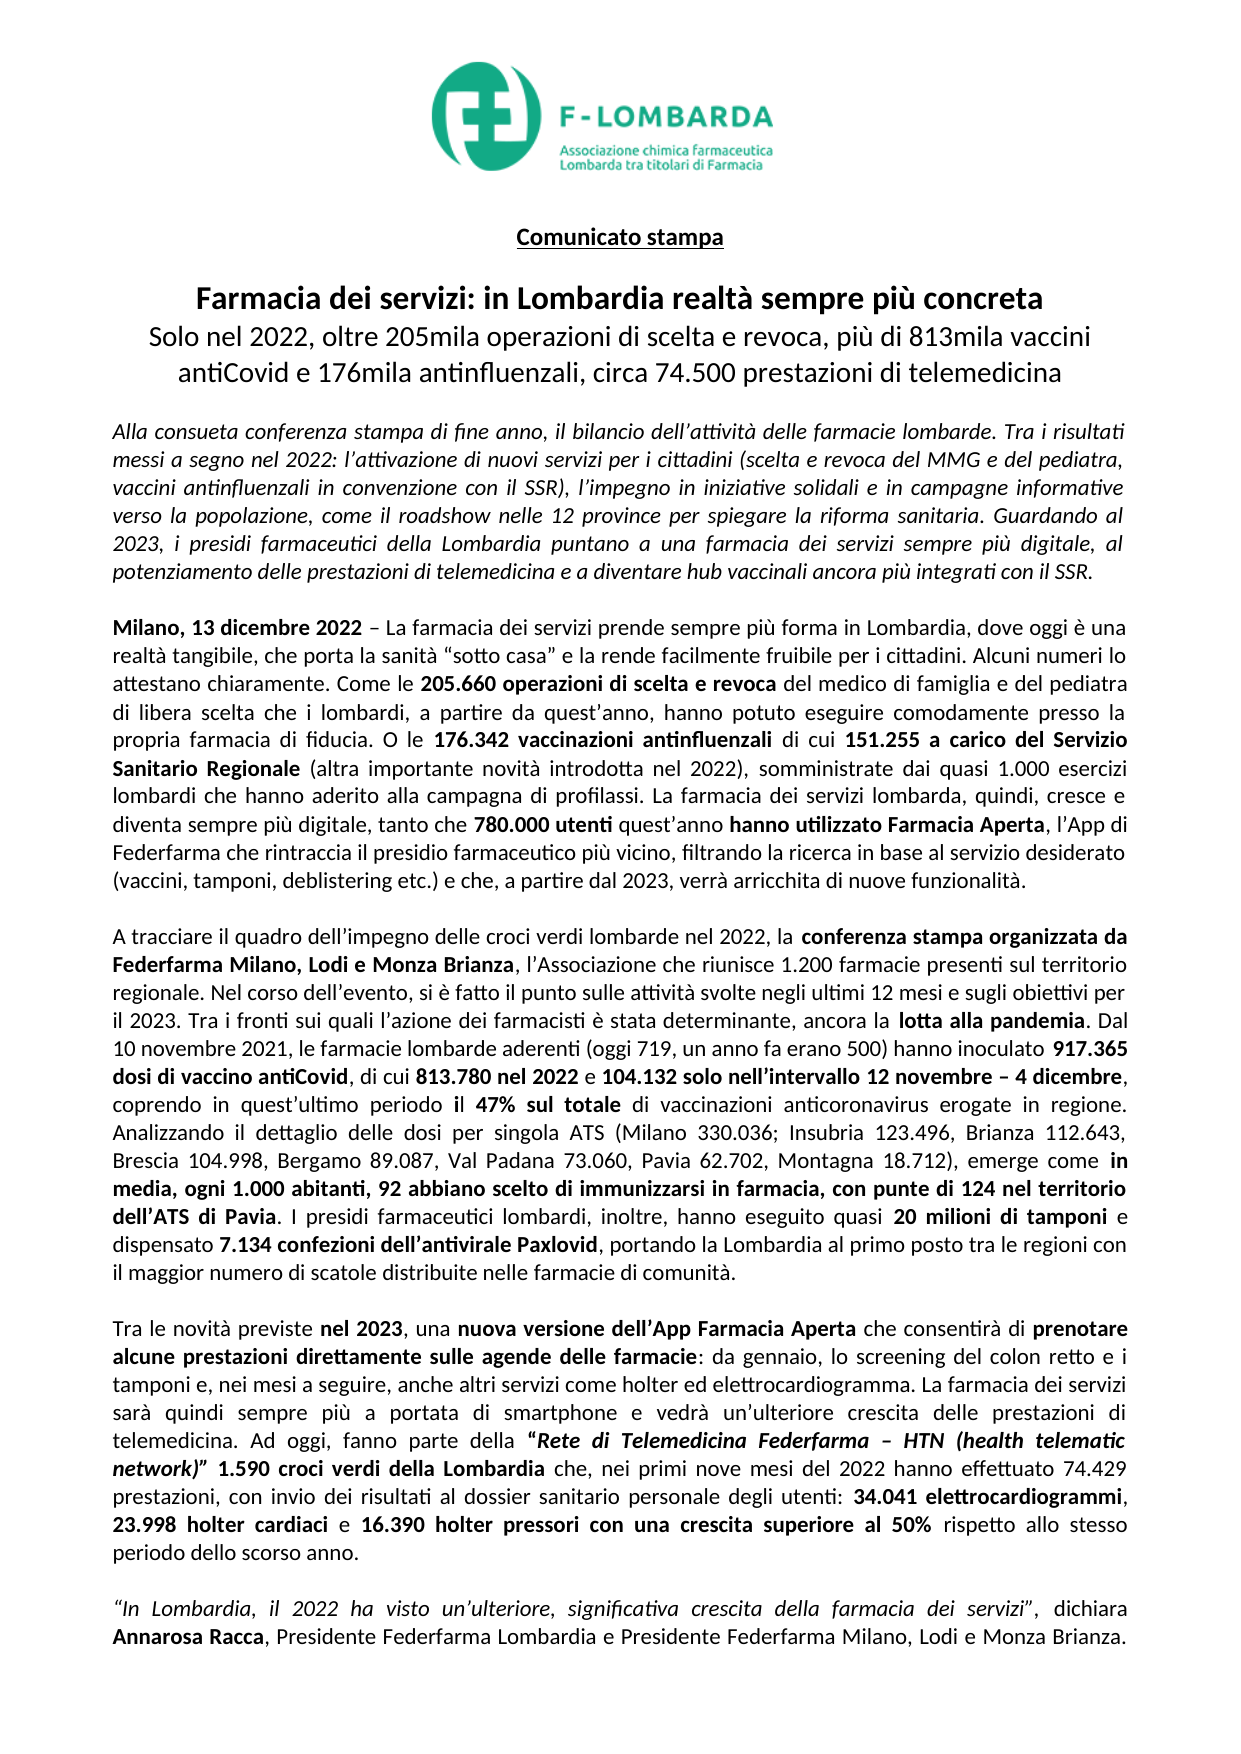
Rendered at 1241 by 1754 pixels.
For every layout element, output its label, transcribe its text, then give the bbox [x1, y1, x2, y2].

text A tracciare il quadro dell’impegno delle croci verdi lombarde nel 2022, la conferenza stampa organizzata da Federfarma Milano, Lodi e Monza Brianza, l’Associazione che riunisce 1.200 farmacie presenti sul territorio regionale. Nel corso dell’evento, si è fatto il punto sulle attività svolte negli ultimi 12 mesi e sugli obiettivi per il 2023. Tra i fronti sui quali l’azione dei farmacisti è stata determinante, ancora la lotta alla pandemia. Dal 10 novembre 2021, le farmacie lombarde aderenti (oggi 719, un anno fa erano 500) hanno inoculato 917.365 dosi di vaccino antiCovid, di cui 813.780 nel 2022 e 104.132 solo nell’intervallo 12 novembre – 4 dicembre, coprendo in quest’ultimo periodo il 47% sul totale di vaccinazioni anticoronavirus erogate in regione. Analizzando il dettaglio delle dosi per singola ATS (Milano 330.036; Insubria 123.496, Brianza 112.643, Brescia 104.998, Bergamo 89.087, Val Padana 73.060, Pavia 62.702, Montagna 18.712), emerge come in media, ogni 1.000 abitanti, 92 abbiano scelto di immunizzarsi in farmacia, con punte di 124 nel territorio dell’ATS di Pavia. I presidi farmaceutici lombardi, inoltre, hanno eseguito quasi 20 milioni di tamponi e dispensato 7.134 confezioni dell’antivirale Paxlovid, portando la Lombardia al primo posto tra le regioni con il maggior numero di scatole distribuite nelle farmacie di comunità. [112, 922, 1128, 1286]
text Tra le novità previste nel 2023, una nuova versione dell’App Farmacia Aperta che consentirà di prenotare alcune prestazioni direttamente sulle agende delle farmacie: da gennaio, lo screening del colon retto e i tamponi e, nei mesi a seguire, anche altri servizi come holter ed elettrocardiogramma. La farmacia dei servizi sarà quindi sempre più a portata di smartphone e vedrà un’ulteriore crescita delle prestazioni di telemedicina. Ad oggi, fanno parte della “Rete di Telemedicina Federfarma – HTN (health telematic network)” 1.590 croci verdi della Lombardia che, nei primi nove mesi del 2022 hanno effettuato 74.429 prestazioni, con invio dei risultati al dossier sanitario personale degli utenti: 34.041 elettrocardiogrammi, 23.998 holter cardiaci e 16.390 holter pressori con una crescita superiore al 50% rispetto allo stesso periodo dello scorso anno. [112, 1314, 1128, 1566]
text Milano, 13 dicembre 2022 – La farmacia dei servizi prende sempre più forma in Lombardia, dove oggi è una realtà tangibile, che porta la sanità “sotto casa” e la rende facilmente fruibile per i cittadini. Alcuni numeri lo attestano chiaramente. Come le 205.660 operazioni di scelta e revoca del medico di famiglia e del pediatra di libera scelta che i lombardi, a partire da quest’anno, hanno potuto eseguire comodamente presso la propria farmacia di fiducia. O le 176.342 vaccinazioni antinfluenzali di cui 151.255 a carico del Servizio Sanitario Regionale (altra importante novità introdotta nel 2022), somministrate dai quasi 1.000 esercizi lombardi che hanno aderito alla campagna di profilassi. La farmacia dei servizi lombarda, quindi, cresce e diventa sempre più digitale, tanto che 780.000 utenti quest’anno hanno utilizzato Farmacia Aperta, l’App di Federfarma che rintraccia il presidio farmaceutico più vicino, filtrando la ricerca in base al servizio desiderato (vaccini, tamponi, deblistering etc.) e che, a partire dal 2023, verrà arricchita di nuove funzionalità. [112, 613, 1128, 894]
picture [428, 59, 812, 175]
text Farmacia dei servizi: in Lombardia realtà sempre più concreta Solo nel 2022, oltre 205mila operazioni di scelta e revoca, più di 813mila vaccini antiCovid e 176mila antinfluenzali, circa 74.500 prestazioni di telemedicina [112, 277, 1128, 389]
text Alla consueta conferenza stampa di fine anno, il bilancio dell’attività delle farmacie lombarde. Tra i risultati messi a segno nel 2022: l’attivazione di nuovi servizi per i cittadini (scelta e revoca del MMG e del pediatra, vaccini antinfluenzali in convenzione con il SSR), l’impegno in iniziative solidali e in campagne informative verso la popolazione, come il roadshow nelle 12 province per spiegare la riforma sanitaria. Guardando al 2023, i presidi farmaceutici della Lombardia puntano a una farmacia dei servizi sempre più digitale, al potenziamento delle prestazioni di telemedicina e a diventare hub vaccinali ancora più integrati con il SSR. [112, 417, 1128, 586]
text Comunicato stampa [112, 221, 1128, 252]
